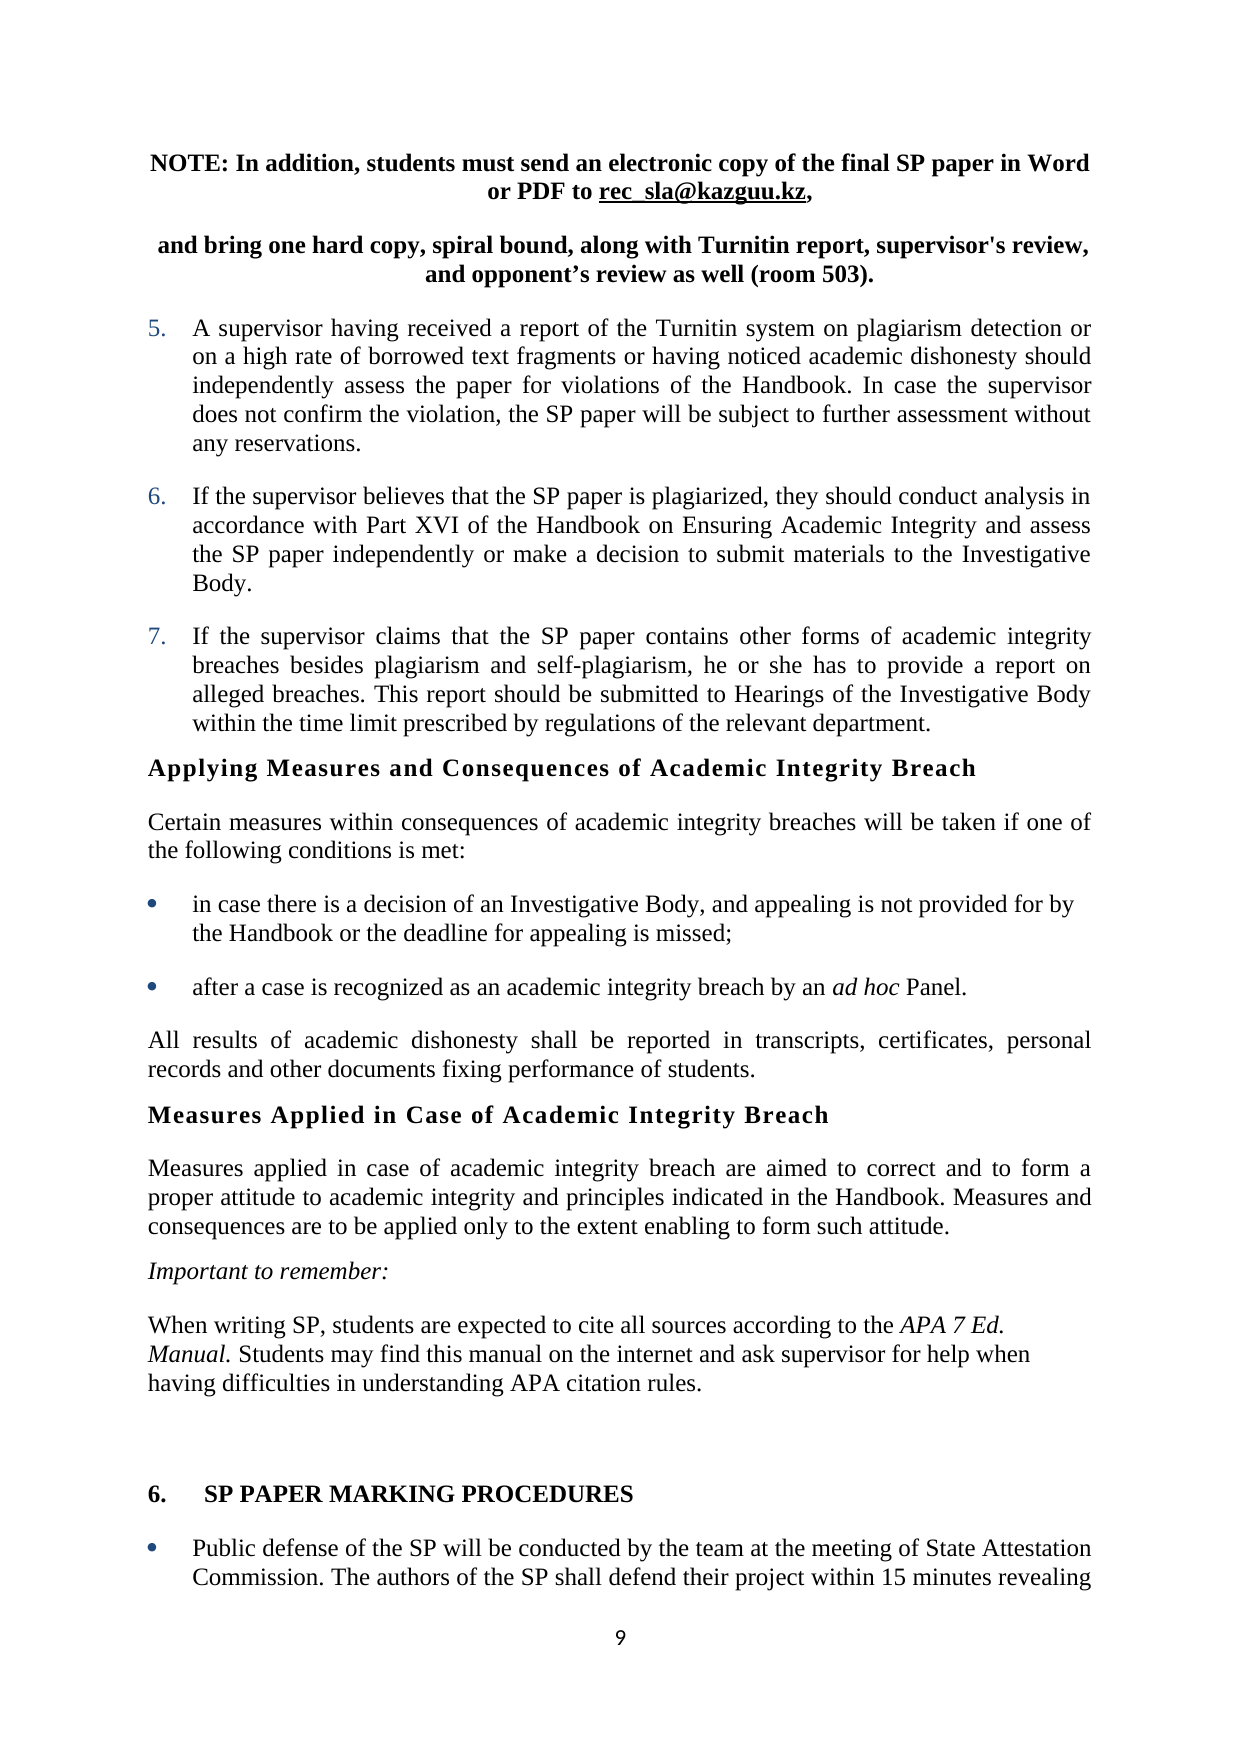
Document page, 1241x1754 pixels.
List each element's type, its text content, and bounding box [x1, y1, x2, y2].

subtitle Important to remember: [148, 1256, 1092, 1285]
list after a case is recognized as an academic integrity breach by an ad hoc Panel. [148, 972, 1092, 1001]
subtitle Applying Measures and Consequences of Academic Integrity Breach [148, 753, 1092, 782]
text All results of academic dishonesty shall be reported in transcripts, certificates, personal records and other documents fixing performance of students. [148, 1026, 1092, 1083]
subtitle Measures Applied in Case of Academic Integrity Breach [148, 1100, 1092, 1128]
text When writing SP, students are expected to cite all sources according to the APA 7 Ed. Manual. Students may find this manual on the internet and ask supervisor for help when having difficulties in understanding APA citation rules. [148, 1310, 1092, 1396]
list If the supervisor believes that the SP paper is plagiarized, they should conduct analysis in accordance with Part XVI of the Handbook on Ensuring Academic Integrity and assess the SP paper independently or make a decision to submit materials to the Investigative Body. [148, 481, 1092, 596]
list A supervisor having received a report of the Turnitin system on plagiarism detection or on a high rate of borrowed text fragments or having noticed academic dishonesty should independently assess the paper for violations of the Handbook. In case the supervisor does not confirm the violation, the SP paper will be subject to further assessment without any reservations. [148, 313, 1092, 456]
list If the supervisor claims that the SP paper contains other forms of academic integrity breaches besides plagiarism and self-plagiarism, he or she has to provide a report on alleged breaches. This report should be submitted to Hearings of the Investigative Body within the time limit prescribed by regulations of the relevant department. [148, 621, 1092, 736]
text 6. SP PAPER MARKING PROCEDURES [148, 1479, 1092, 1508]
text Measures applied in case of academic integrity breach are aimed to correct and to form a proper attitude to academic integrity and principles indicated in the Handbook. Measures and consequences are to be applied only to the extent enabling to form such attitude. [148, 1153, 1092, 1240]
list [148, 1533, 1092, 1591]
text NOTE: In addition, students must send an electronic copy of the final SP paper in Word or PDF to rec_sla@kazguu.kz, [148, 148, 1092, 205]
list in case there is a decision of an Investigative Body, and appealing is not provided for by the Handbook or the deadline for appealing is missed; [148, 889, 1092, 947]
text Certain measures within consequences of academic integrity breaches will be taken if one of the following conditions is met: [148, 807, 1092, 864]
text and bring one hard copy, spiral bound, along with Turnitin report, supervisor's review, and opponent’s review as well (room 503). [148, 230, 1092, 288]
